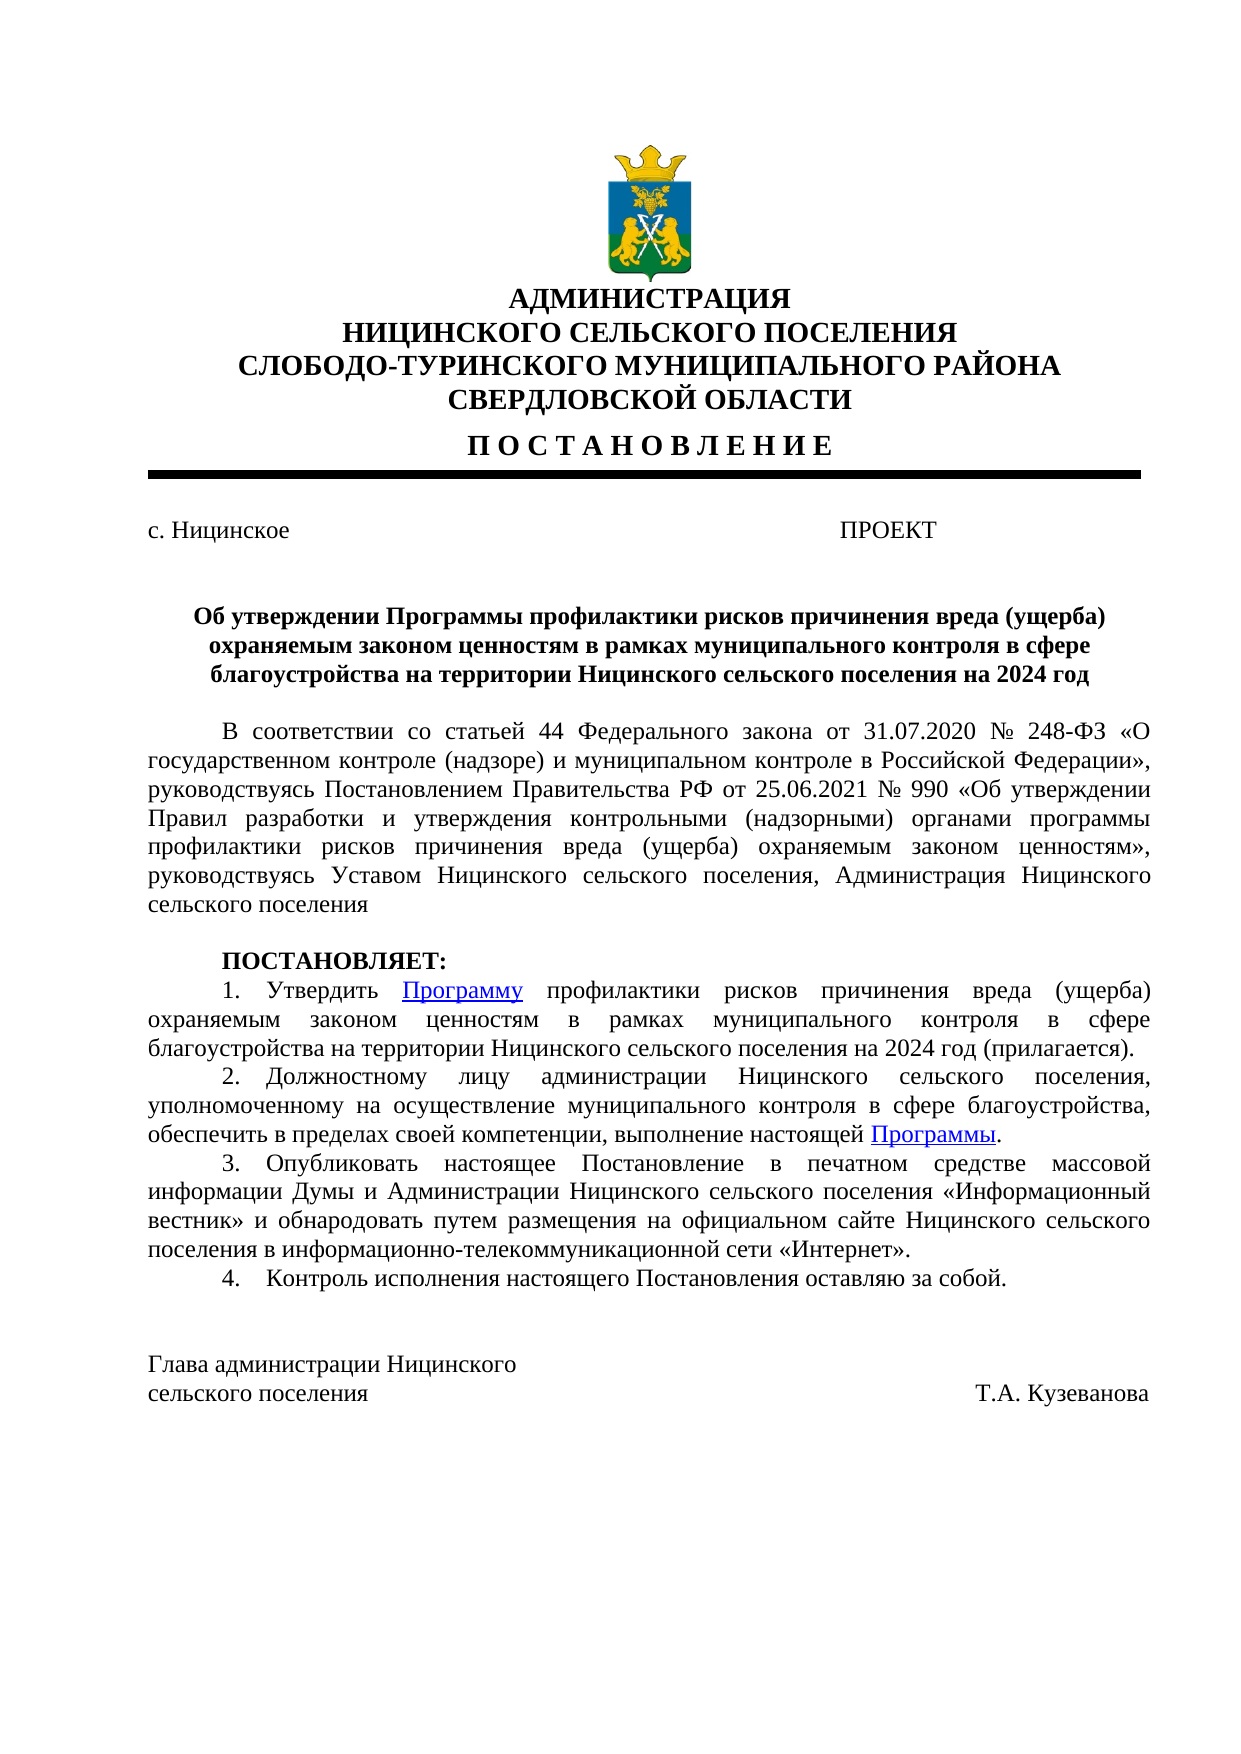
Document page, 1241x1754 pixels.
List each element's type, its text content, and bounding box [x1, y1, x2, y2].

list Контроль исполнения настоящего Постановления оставляю за собой. [148, 1263, 1152, 1291]
text Об утверждении Программы профилактики рисков причинения вреда (ущерба) охраняемым законом ценностям в рамках муниципального контроля в сфере благоустройства на территории Ницинского сельского поселения на 2024 год [148, 601, 1152, 688]
text с. Ницинское ПРОЕКТ [148, 515, 1152, 544]
text АДМИНИСТРАЦИЯ [148, 281, 1152, 315]
text П О С Т А Н О В Л Е Н И Е [148, 428, 1152, 461]
list Утвердить Программу профилактики рисков причинения вреда (ущерба) охраняемым законом ценностям в рамках муниципального контроля в сфере благоустройства на территории Ницинского сельского поселения на 2024 год (прилагается). [148, 975, 1152, 1061]
text СВЕРДЛОВСКОЙ ОБЛАСТИ [148, 382, 1152, 415]
picture [608, 145, 692, 186]
text В соответствии со статьей 44 Федерального закона от 31.07.2020 № 248-ФЗ «О государственном контроле (надзоре) и муниципальном контроле в Российской Федерации», руководствуясь Постановлением Правительства РФ от 25.06.2021 № 990 «Об утверждении Правил разработки и утверждения контрольными (надзорными) органами программы профилактики рисков причинения вреда (ущерба) охраняемым законом ценностям», руководствуясь Уставом Ницинского сельского поселения, Администрация Ницинского сельского поселения [148, 716, 1152, 918]
list Должностному лицу администрации Ницинского сельского поселения, уполномоченному на осуществление муниципального контроля в сфере благоустройства, обеспечить в пределах своей компетенции, выполнение настоящей Программы. [148, 1061, 1152, 1148]
text сельского поселения Т.А. Кузеванова [148, 1378, 1152, 1406]
text ПОСТАНОВЛЯЕТ: [148, 946, 1152, 975]
text Глава администрации Ницинского [148, 1349, 1152, 1378]
list Опубликовать настоящее Постановление в печатном средстве массовой информации Думы и Администрации Ницинского сельского поселения «Информационный вестник» и обнародовать путем размещения на официальном сайте Ницинского сельского поселения в информационно-телекоммуникационной сети «Интернет». [148, 1148, 1152, 1263]
picture [608, 185, 692, 282]
text СЛОБОДО-ТУРИНСКОГО МУНИЦИПАЛЬНОГО РАЙОНА [148, 348, 1152, 382]
text НИЦИНСКОГО СЕЛЬСКОГО ПОСЕЛЕНИЯ [148, 315, 1152, 348]
